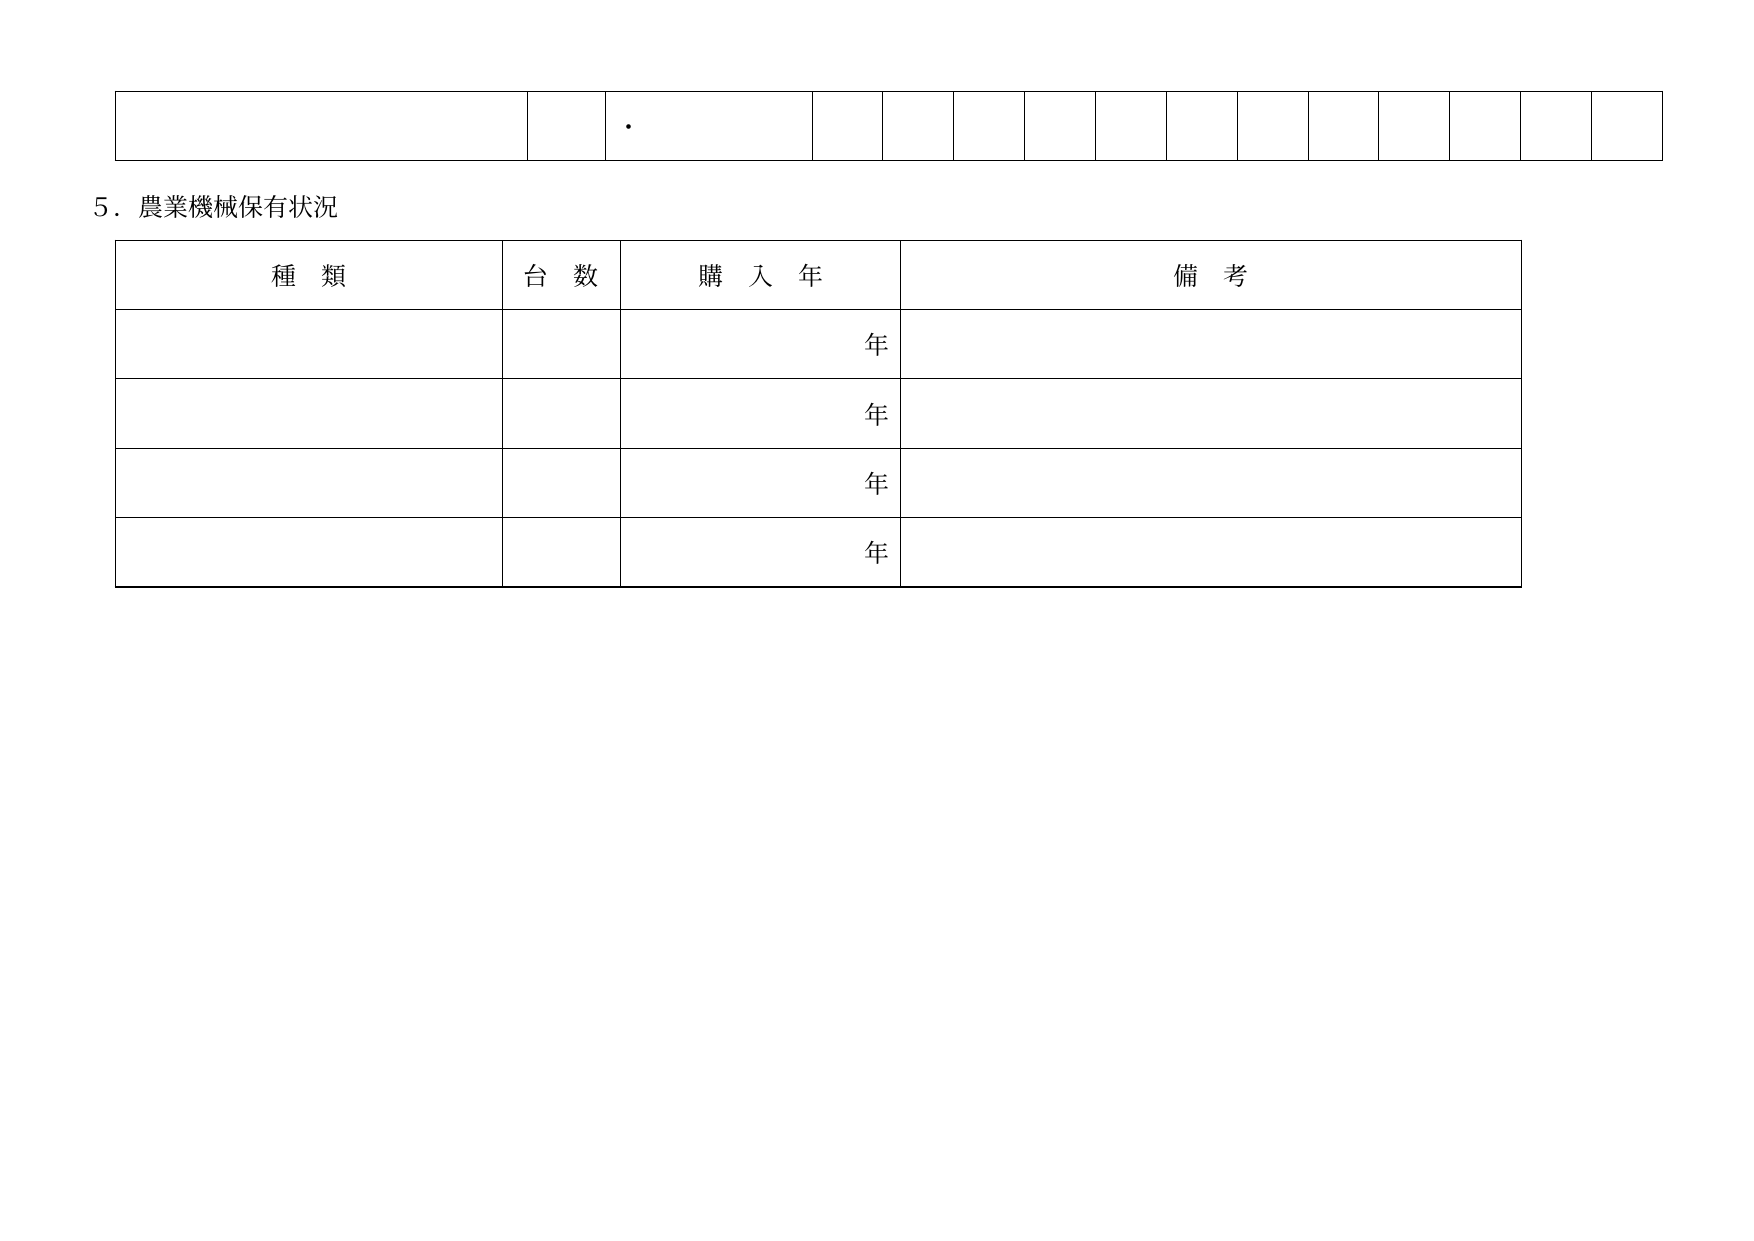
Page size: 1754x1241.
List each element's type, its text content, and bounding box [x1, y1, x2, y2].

table_cell [528, 92, 605, 160]
table_cell [116, 92, 527, 160]
table_cell 年 [621, 449, 900, 517]
table_header 種 類 [116, 241, 502, 309]
table_cell [503, 310, 620, 378]
table_cell [883, 92, 953, 160]
table_cell [1521, 92, 1591, 160]
table_cell 年 [621, 379, 900, 448]
table_cell [1167, 92, 1237, 160]
table_header 備 考 [901, 241, 1521, 309]
table_cell [1450, 92, 1520, 160]
table_cell [901, 449, 1521, 517]
table_cell ・ ・ [606, 92, 812, 160]
table_header 購 入 年 [621, 241, 900, 309]
table_cell [1096, 92, 1166, 160]
table_cell [503, 518, 620, 586]
table_header 台 数 [503, 241, 620, 309]
table_cell [901, 518, 1521, 586]
table_cell [1238, 92, 1308, 160]
table_cell [901, 310, 1521, 378]
table_cell [503, 379, 620, 448]
table_cell [813, 92, 882, 160]
table_cell [116, 310, 502, 378]
table_cell [116, 518, 502, 586]
table_cell 年 [621, 310, 900, 378]
table_cell [901, 379, 1521, 448]
table_cell [954, 92, 1024, 160]
table_cell [503, 449, 620, 517]
table_cell [1592, 92, 1662, 160]
table_cell [116, 449, 502, 517]
table_cell [1379, 92, 1449, 160]
table_cell [116, 379, 502, 448]
table_cell 年 [621, 518, 900, 586]
text ５．農業機械保有状況 [89, 171, 1665, 239]
table_cell [1025, 92, 1095, 160]
table_cell [1309, 92, 1378, 160]
